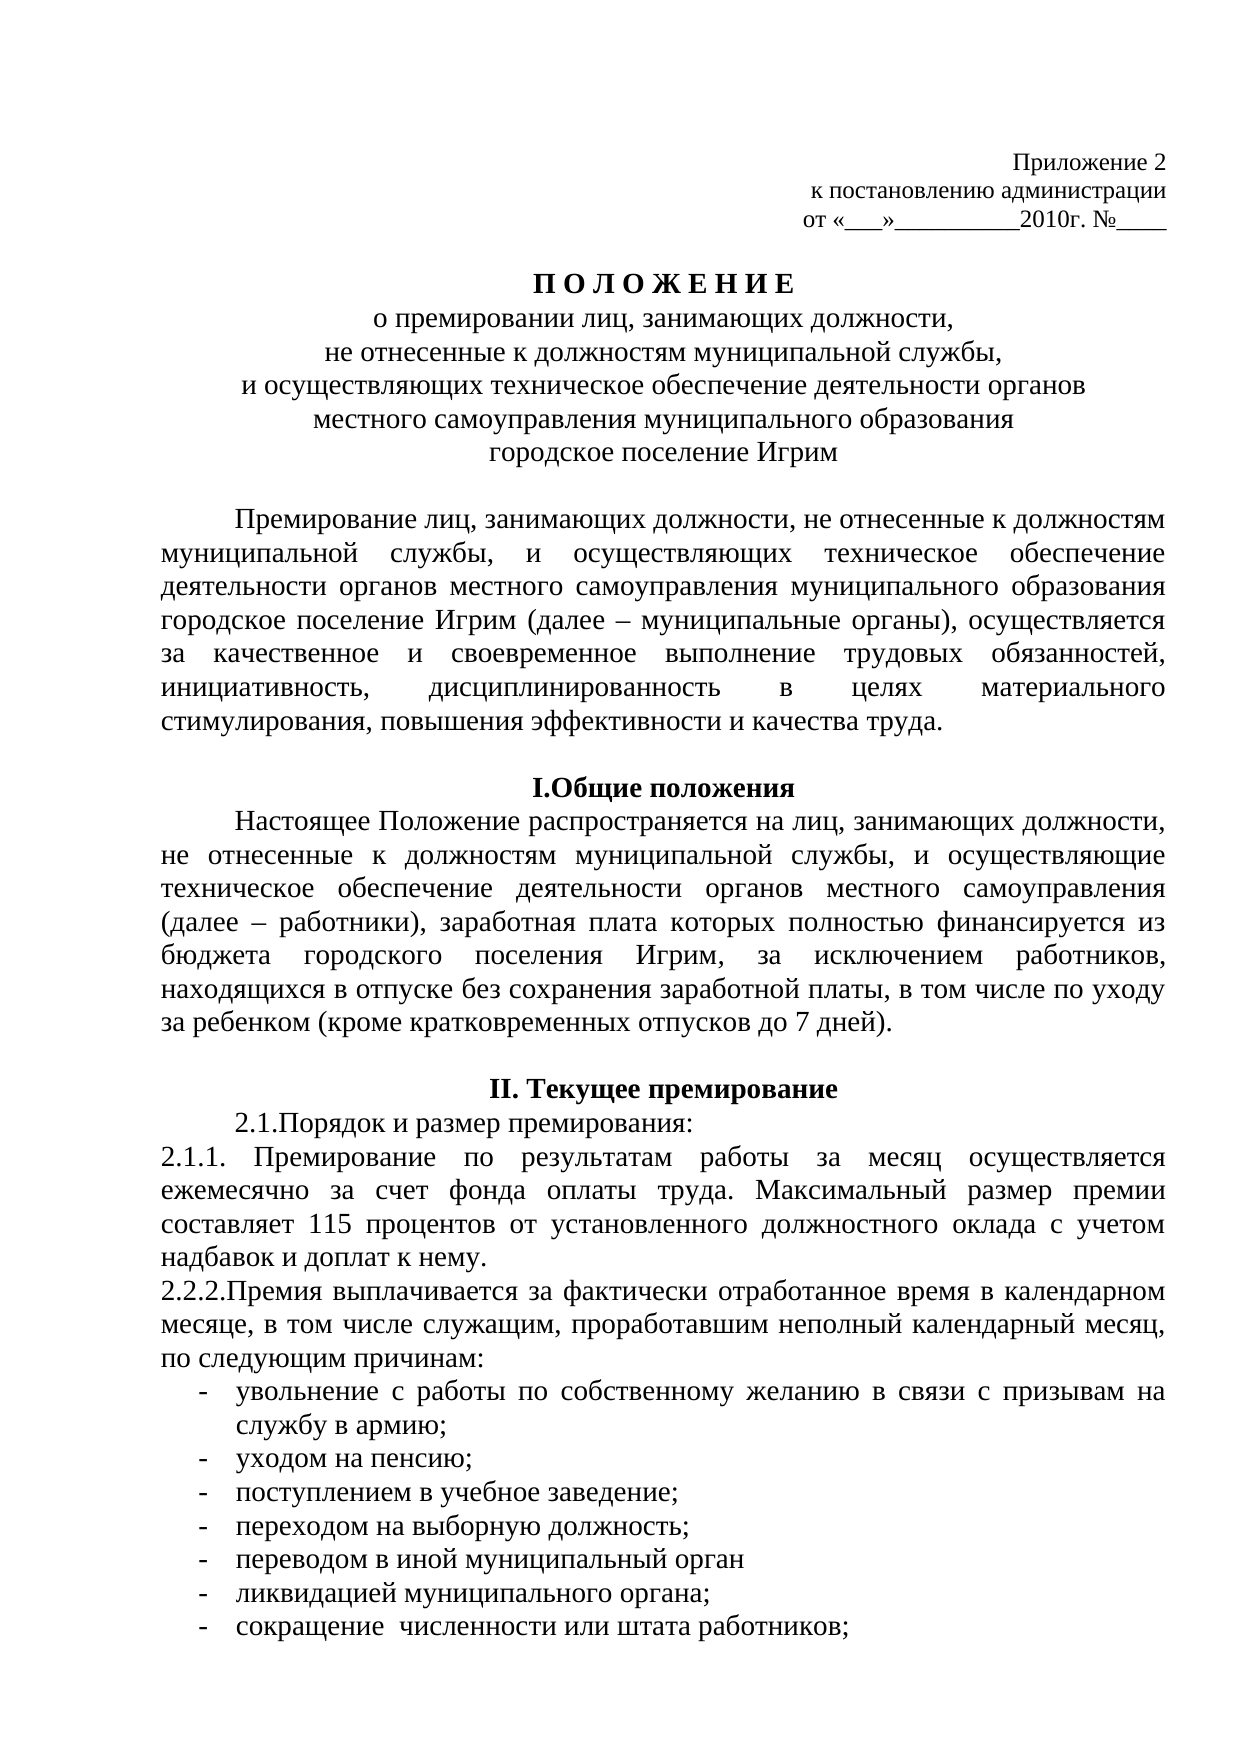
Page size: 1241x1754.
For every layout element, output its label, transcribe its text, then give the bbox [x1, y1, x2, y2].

list переходом на выборную должность; [198, 1508, 1166, 1541]
text городское поселение Игрим [161, 434, 1166, 468]
list ликвидацией муниципального органа; [198, 1575, 1166, 1608]
text местного самоуправления муниципального образования [161, 401, 1166, 434]
text Настоящее Положение распространяется на лиц, занимающих должности, не отнесенные к должностям муниципальной службы, и осуществляющие техническое обеспечение деятельности органов местного самоуправления (далее – работники), заработная плата которых полностью финансируется из бюджета городского поселения Игрим, за исключением работников, находящихся в отпуске без сохранения заработной платы, в том числе по уходу за ребенком (кроме кратковременных отпусков до 7 дней). [161, 803, 1166, 1038]
text о премировании лиц, занимающих должности, [161, 300, 1166, 334]
text 2.1.Порядок и размер премирования: [161, 1105, 1166, 1139]
list переводом в иной муниципальный орган [198, 1541, 1166, 1575]
text Приложение 2 [751, 147, 1166, 176]
text не отнесенные к должностям муниципальной службы, [161, 334, 1166, 367]
text 2.1.1. Премирование по результатам работы за месяц осуществляется ежемесячно за счет фонда оплаты труда. Максимальный размер премии составляет 115 процентов от установленного должностного оклада с учетом надбавок и доплат к нему. [161, 1139, 1166, 1273]
text 2.2.2.Премия выплачивается за фактически отработанное время в календарном месяце, в том числе служащим, проработавшим неполный календарный месяц, по следующим причинам: [161, 1273, 1166, 1373]
text и осуществляющих техническое обеспечение деятельности органов [161, 367, 1166, 401]
list сокращение численности или штата работников; [198, 1608, 1166, 1642]
text I.Общие положения [161, 770, 1166, 803]
text II. Текущее премирование [161, 1072, 1166, 1105]
list поступлением в учебное заведение; [198, 1474, 1166, 1508]
text П О Л О Ж Е Н И Е [161, 267, 1166, 300]
text к постановлению администрации [751, 176, 1166, 204]
text Премирование лиц, занимающих должности, не отнесенные к должностям муниципальной службы, и осуществляющих техническое обеспечение деятельности органов местного самоуправления муниципального образования городское поселение Игрим (далее – муниципальные органы), осуществляется за качественное и своевременное выполнение трудовых обязанностей, инициативность, дисциплинированность в целях материального стимулирования, повышения эффективности и качества труда. [161, 501, 1166, 736]
list уходом на пенсию; [198, 1441, 1166, 1474]
list увольнение с работы по собственному желанию в связи с призывам на службу в армию; [198, 1373, 1166, 1441]
text от «___»__________2010г. №____ [677, 204, 1166, 233]
